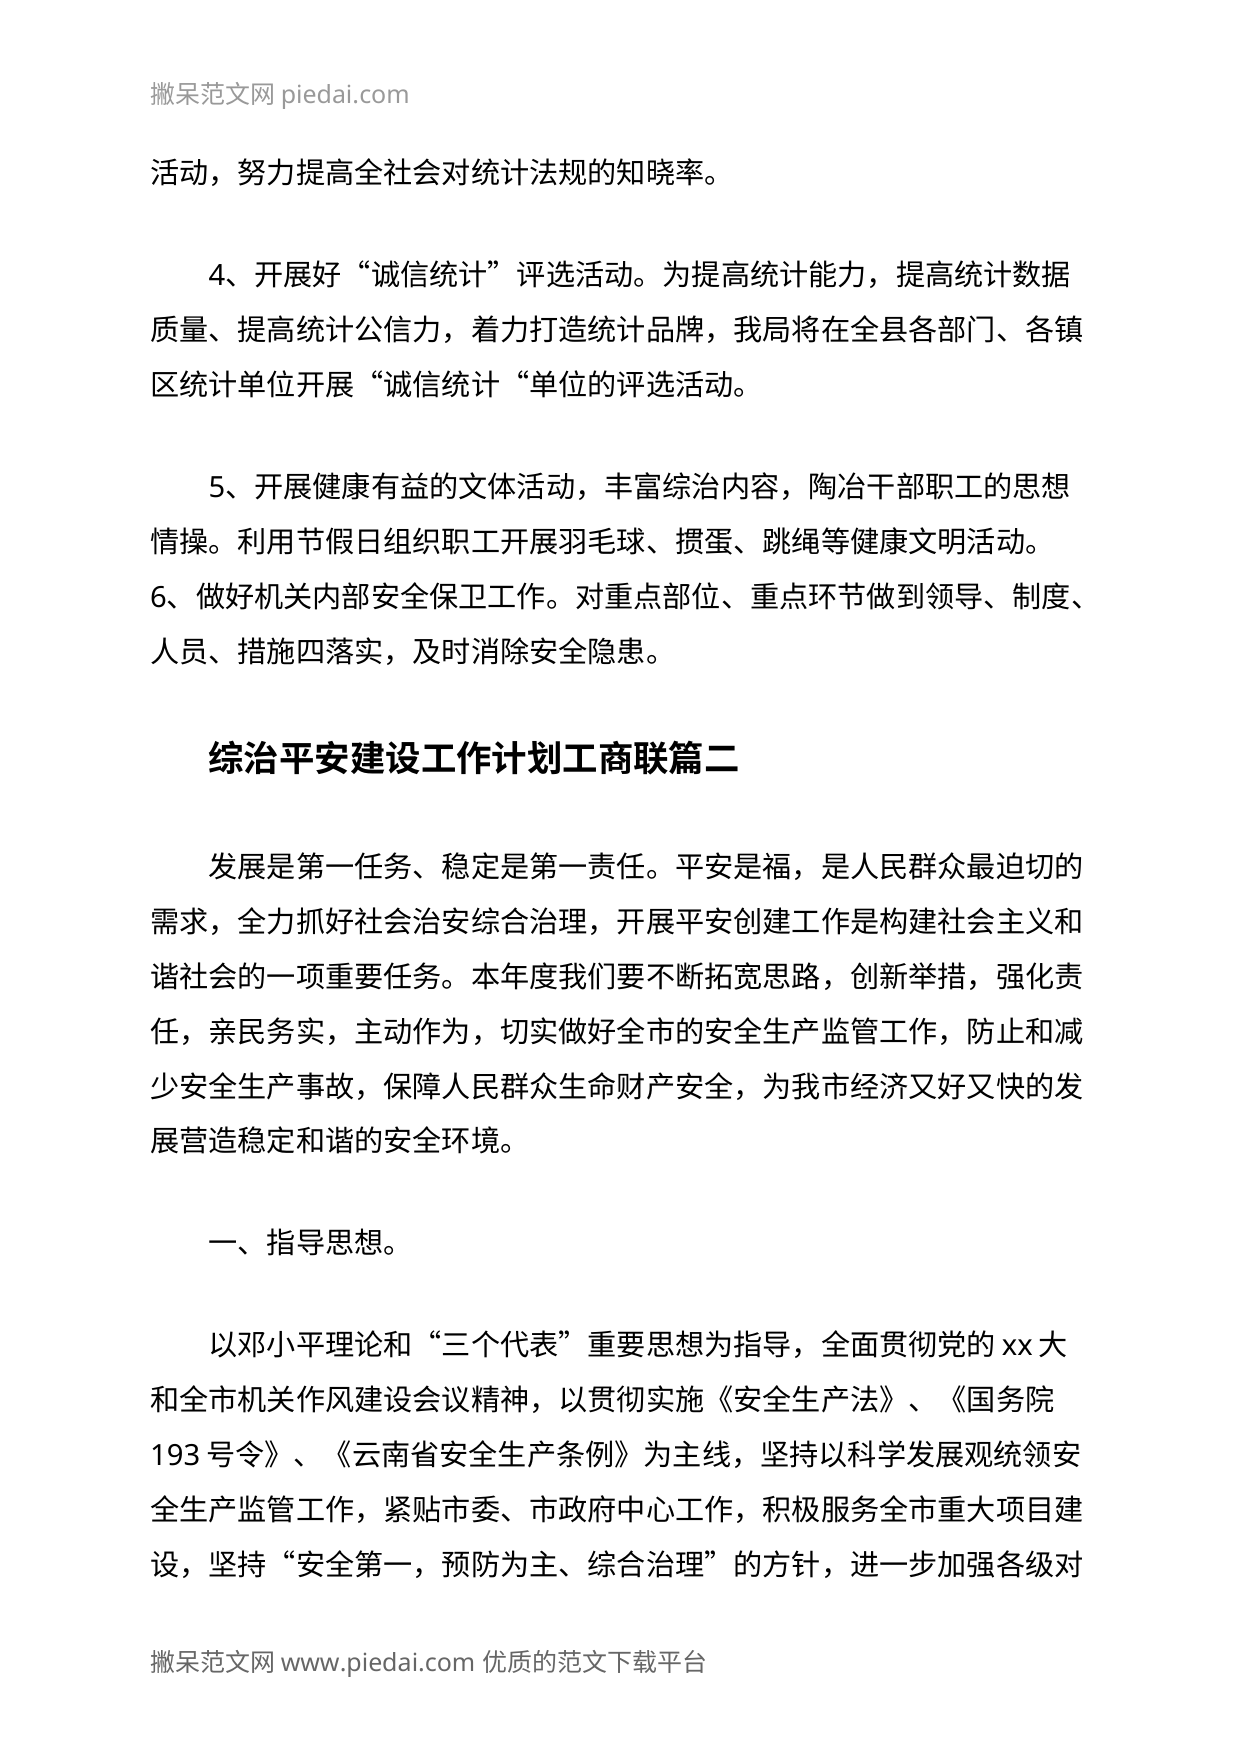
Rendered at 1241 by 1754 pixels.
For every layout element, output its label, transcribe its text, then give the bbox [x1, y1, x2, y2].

text 发展是第一任务、稳定是第一责任。平安是福，是人民群众最迫切的需求，全力抓好社会治安综合治理，开展平安创建工作是构建社会主义和谐社会的一项重要任务。本年度我们要不断拓宽思路，创新举措，强化责任，亲民务实，主动作为，切实做好全市的安全生产监管工作，防止和减少安全生产事故，保障人民群众生命财产安全，为我市经济又好又快的发展营造稳定和谐的安全环境。 [150, 843, 1090, 1160]
text 4、开展好“诚信统计”评选活动。为提高统计能力，提高统计数据质量、提高统计公信力，着力打造统计品牌，我局将在全县各部门、各镇区统计单位开展“诚信统计“单位的评选活动。 [150, 252, 1090, 404]
text 一、指导思想。 [150, 1220, 1090, 1262]
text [150, 150, 1090, 192]
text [150, 1322, 1090, 1584]
text 5、开展健康有益的文体活动，丰富综治内容，陶冶干部职工的思想情操。利用节假日组织职工开展羽毛球、掼蛋、跳绳等健康文明活动。6、做好机关内部安全保卫工作。对重点部位、重点环节做到领导、制度、人员、措施四落实，及时消除安全隐患。 [150, 463, 1090, 671]
text 综治平安建设工作计划工商联篇二 [150, 730, 1090, 781]
